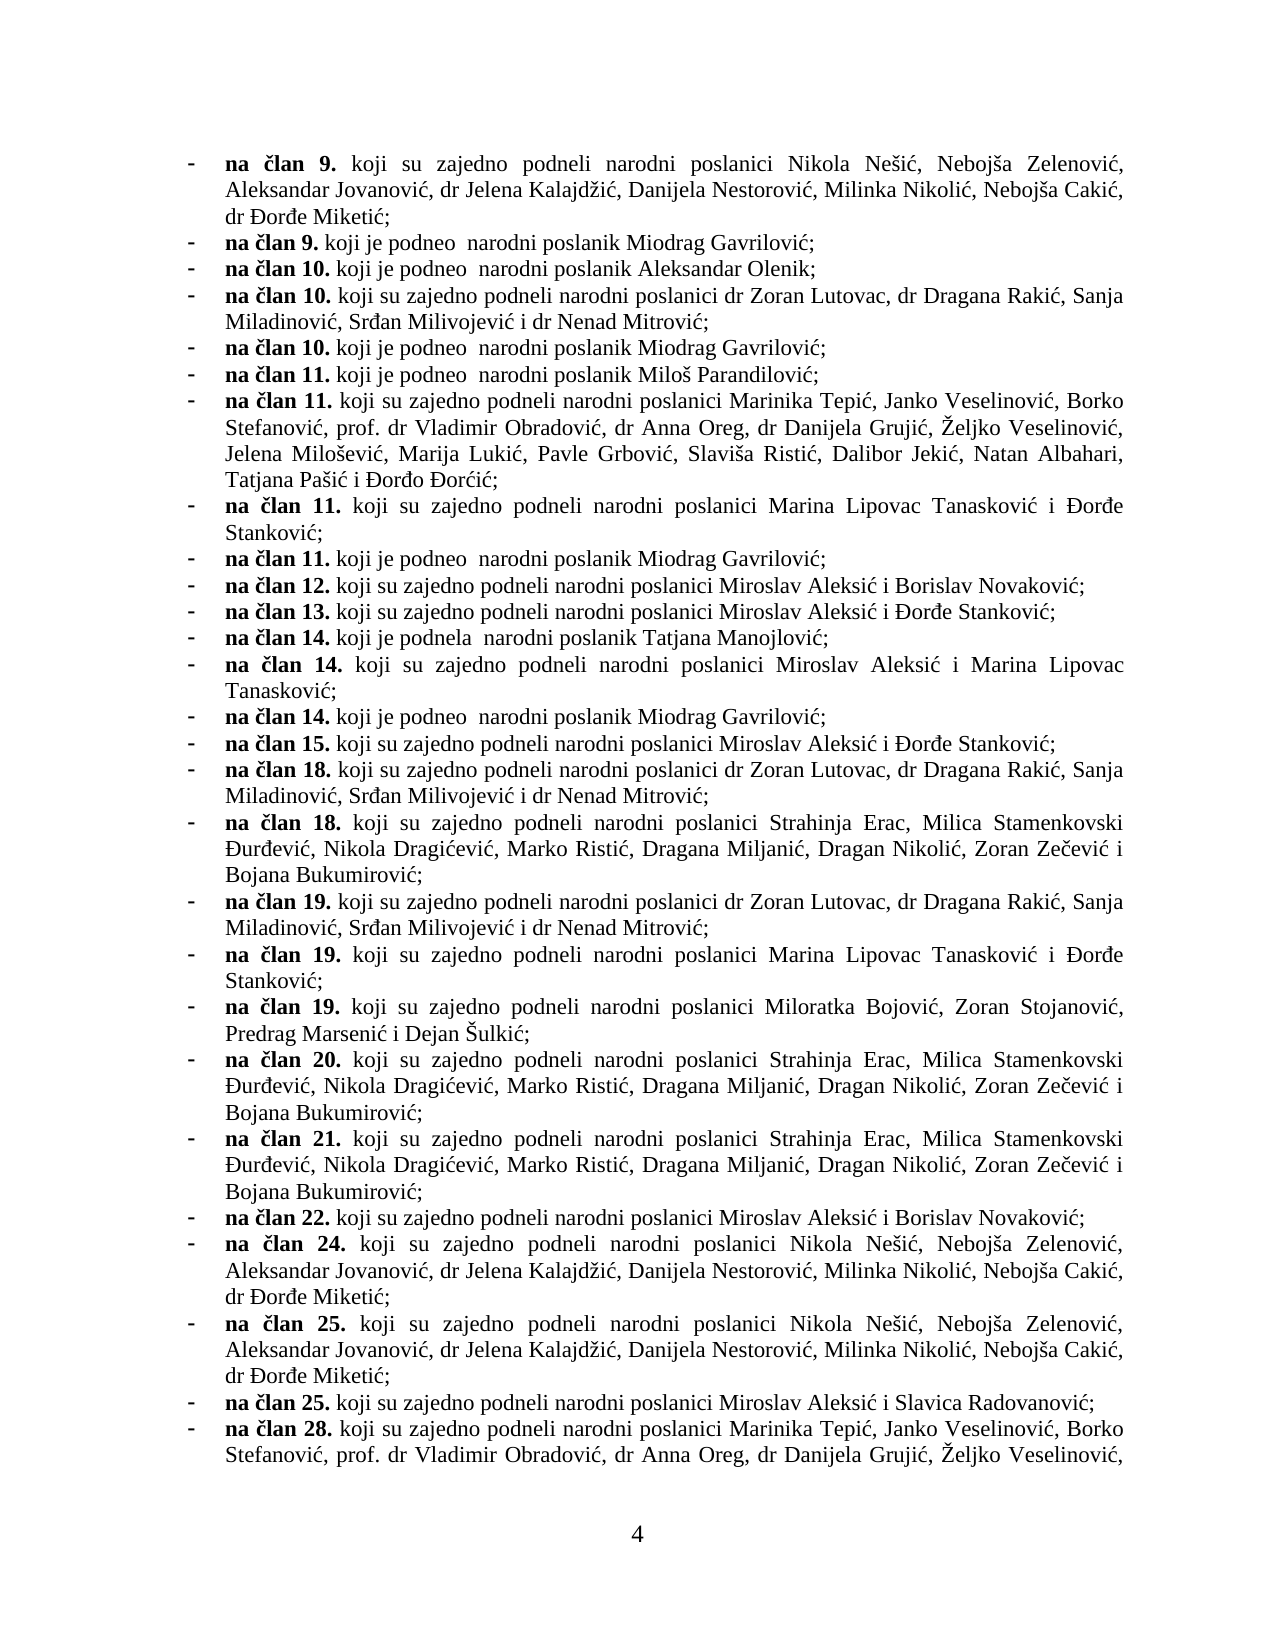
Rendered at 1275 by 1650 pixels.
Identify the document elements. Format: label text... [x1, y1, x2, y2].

list na član 9. koji su zajedno podneli narodni poslanici Nikola Nešić, Nebojša Zelenović, Aleksandar Jovanović, dr Jelena Kalajdžić, Danijela Nestorović, Milinka Nikolić, Nebojša Cakić, dr Đorđe Miketić; [187, 150, 1125, 229]
list na član 19. koji su zajedno podneli narodni poslanici dr Zoran Lutovac, dr Dragana Rakić, Sanja Miladinović, Srđan Milivojević i dr Nenad Mitrović; [187, 888, 1125, 941]
list na član 12. koji su zajedno podneli narodni poslanici Miroslav Aleksić i Borislav Novaković; [187, 572, 1125, 598]
list na član 14. koji je podneo narodni poslanik Miodrag Gavrilović; [187, 703, 1125, 730]
list na član 11. koji je podneo narodni poslanik Miloš Parandilović; [187, 361, 1125, 387]
list na član 11. koji su zajedno podneli narodni poslanici Marinika Tepić, Janko Veselinović, Borko Stefanović, prof. dr Vladimir Obradović, dr Anna Oreg, dr Danijela Grujić, Željko Veselinović, Jelena Milošević, Marija Lukić, Pavle Grbović, Slaviša Ristić, Dalibor Jekić, Natan Albahari, Tatjana Pašić i Đorđo Đorćić; [187, 387, 1125, 493]
list na član 18. koji su zajedno podneli narodni poslanici dr Zoran Lutovac, dr Dragana Rakić, Sanja Miladinović, Srđan Milivojević i dr Nenad Mitrović; [187, 756, 1125, 809]
list na član 10. koji je podneo narodni poslanik Aleksandar Olenik; [187, 255, 1125, 282]
list na član 20. koji su zajedno podneli narodni poslanici Strahinja Erac, Milica Stamenkovski Đurđević, Nikola Dragićević, Marko Ristić, Dragana Miljanić, Dragan Nikolić, Zoran Zečević i Bojana Bukumirović; [187, 1046, 1125, 1125]
list na član 22. koji su zajedno podneli narodni poslanici Miroslav Aleksić i Borislav Novaković; [187, 1204, 1125, 1231]
list na član 19. koji su zajedno podneli narodni poslanici Miloratka Bojović, Zoran Stojanović, Predrag Marsenić i Dejan Šulkić; [187, 993, 1125, 1046]
list na član 25. koji su zajedno podneli narodni poslanici Nikola Nešić, Nebojša Zelenović, Aleksandar Jovanović, dr Jelena Kalajdžić, Danijela Nestorović, Milinka Nikolić, Nebojša Cakić, dr Đorđe Miketić; [187, 1309, 1125, 1389]
list na član 24. koji su zajedno podneli narodni poslanici Nikola Nešić, Nebojša Zelenović, Aleksandar Jovanović, dr Jelena Kalajdžić, Danijela Nestorović, Milinka Nikolić, Nebojša Cakić, dr Đorđe Miketić; [187, 1231, 1125, 1309]
list na član 13. koji su zajedno podneli narodni poslanici Miroslav Aleksić i Đorđe Stanković; [187, 598, 1125, 624]
list na član 10. koji su zajedno podneli narodni poslanici dr Zoran Lutovac, dr Dragana Rakić, Sanja Miladinović, Srđan Milivojević i dr Nenad Mitrović; [187, 282, 1125, 334]
list na član 11. koji je podneo narodni poslanik Miodrag Gavrilović; [187, 545, 1125, 572]
list na član 9. koji je podneo narodni poslanik Miodrag Gavrilović; [187, 229, 1125, 255]
list na član 15. koji su zajedno podneli narodni poslanici Miroslav Aleksić i Đorđe Stanković; [187, 730, 1125, 756]
list na član 11. koji su zajedno podneli narodni poslanici Marina Lipovac Tanasković i Đorđe Stanković; [187, 493, 1125, 545]
list na član 10. koji je podneo narodni poslanik Miodrag Gavrilović; [187, 334, 1125, 361]
list na član 25. koji su zajedno podneli narodni poslanici Miroslav Aleksić i Slavica Radovanović; [187, 1389, 1125, 1415]
list na član 14. koji je podnela narodni poslanik Tatjana Manojlović; [187, 624, 1125, 651]
list na član 18. koji su zajedno podneli narodni poslanici Strahinja Erac, Milica Stamenkovski Đurđević, Nikola Dragićević, Marko Ristić, Dragana Miljanić, Dragan Nikolić, Zoran Zečević i Bojana Bukumirović; [187, 809, 1125, 888]
list na član 19. koji su zajedno podneli narodni poslanici Marina Lipovac Tanasković i Đorđe Stanković; [187, 941, 1125, 993]
list na član 21. koji su zajedno podneli narodni poslanici Strahinja Erac, Milica Stamenkovski Đurđević, Nikola Dragićević, Marko Ristić, Dragana Miljanić, Dragan Nikolić, Zoran Zečević i Bojana Bukumirović; [187, 1125, 1125, 1204]
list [187, 1415, 1125, 1468]
list na član 14. koji su zajedno podneli narodni poslanici Miroslav Aleksić i Marina Lipovac Tanasković; [187, 651, 1125, 703]
